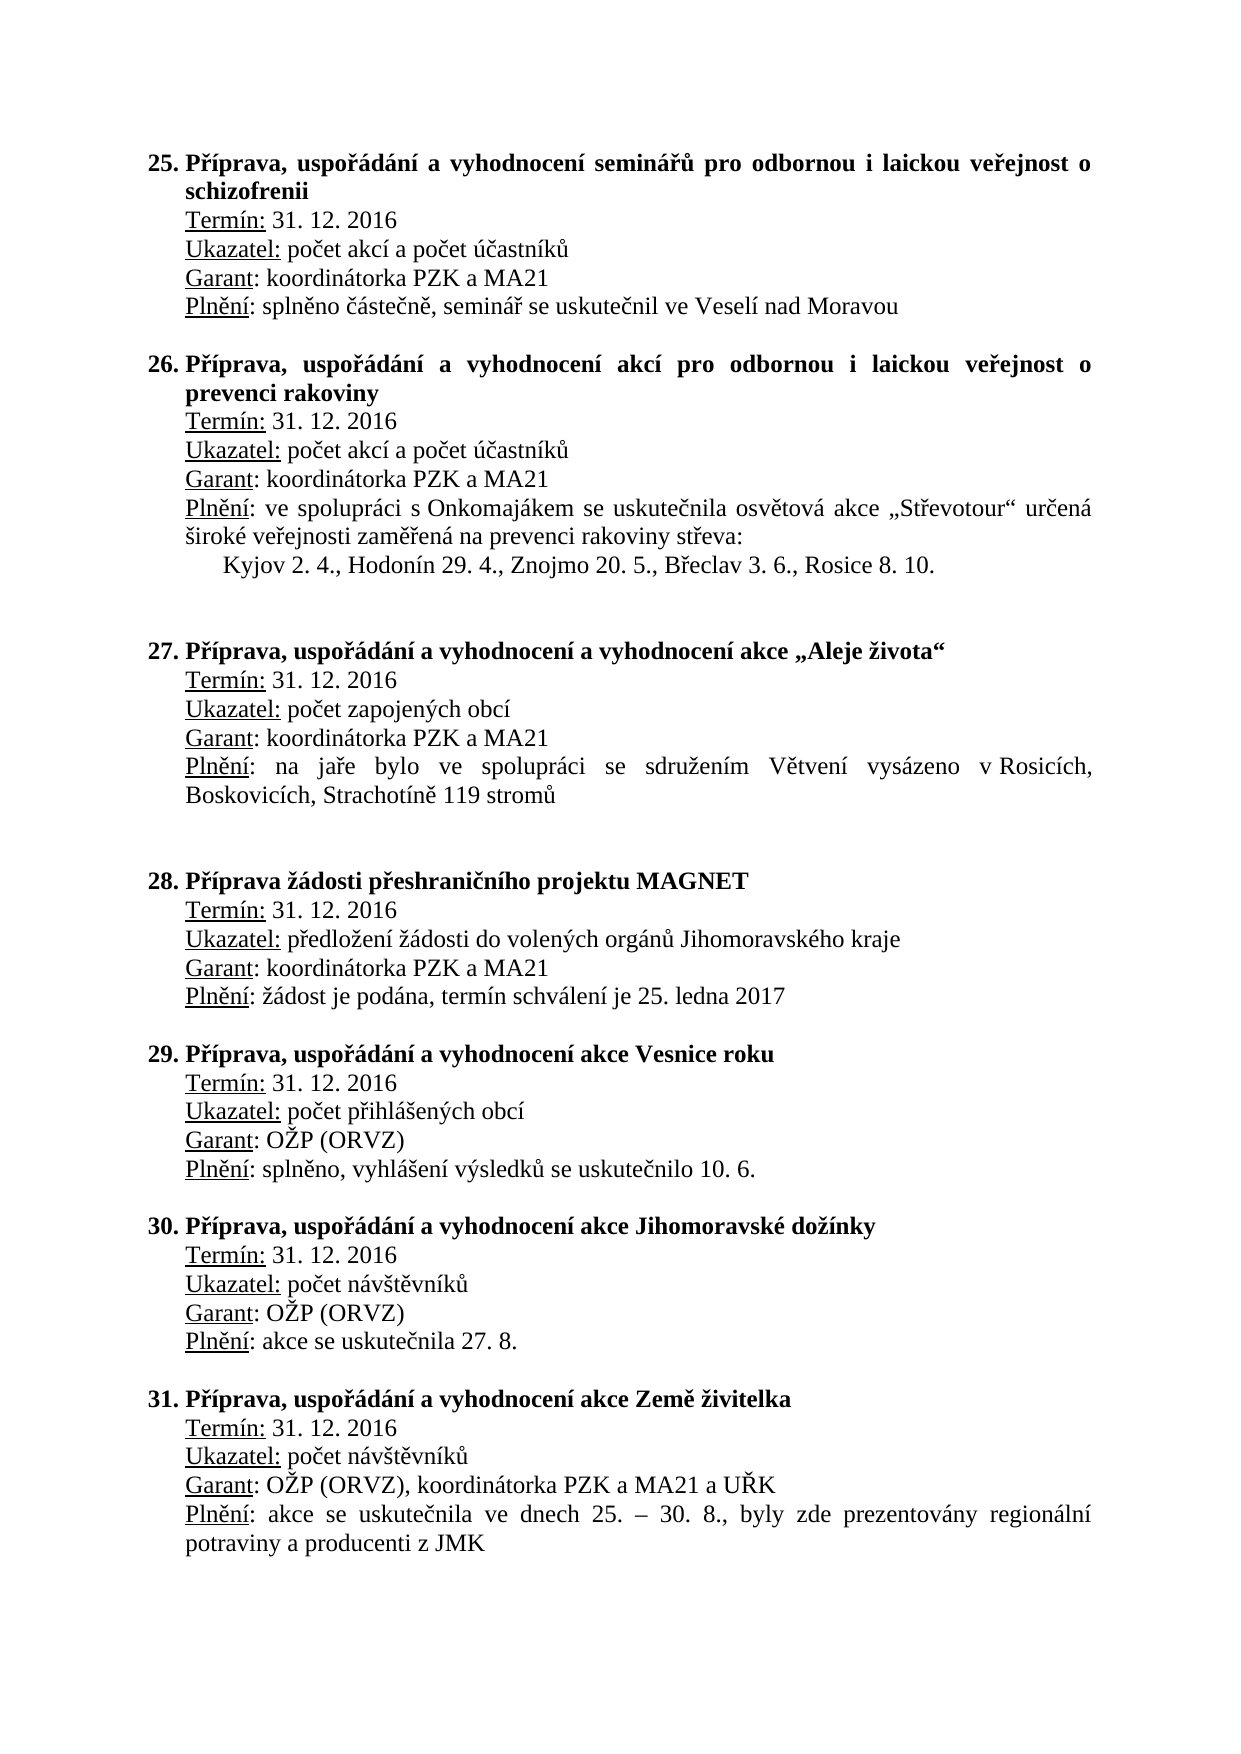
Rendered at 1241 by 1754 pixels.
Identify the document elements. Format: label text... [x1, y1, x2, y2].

text Termín: 31. 12. 2016 [185, 895, 1093, 924]
text Ukazatel: počet akcí a počet účastníků [185, 435, 1093, 464]
text Termín: 31. 12. 2016 [185, 665, 1093, 694]
text Plnění: akce se uskutečnila 27. 8. [185, 1326, 1093, 1355]
text Ukazatel: počet akcí a počet účastníků [185, 234, 1093, 263]
text Termín: 31. 12. 2016 [185, 406, 1093, 435]
text Garant: koordinátorka PZK a MA21 [185, 723, 1093, 751]
text Plnění: na jaře bylo ve spolupráci se sdružením Větvení vysázeno v Rosicích, Boskovicích, Strachotíně 119 stromů [185, 751, 1093, 809]
text Garant: OŽP (ORVZ) [185, 1125, 1093, 1154]
text Garant: OŽP (ORVZ) [185, 1298, 1093, 1326]
text Plnění: ve spolupráci s Onkomajákem se uskutečnila osvětová akce „Střevotour“ určená široké veřejnosti zaměřená na prevenci rakoviny střeva: [185, 493, 1093, 550]
list Příprava, uspořádání a vyhodnocení akcí pro odbornou i laickou veřejnost o prevenci rakoviny [148, 349, 1093, 406]
text Termín: 31. 12. 2016 [185, 1413, 1093, 1441]
text Ukazatel: počet zapojených obcí [185, 694, 1093, 723]
text Ukazatel: počet návštěvníků [185, 1441, 1093, 1470]
text Plnění: žádost je podána, termín schválení je 25. ledna 2017 [185, 981, 1093, 1010]
text Plnění: splněno částečně, seminář se uskutečnil ve Veselí nad Moravou [185, 291, 1093, 320]
text Ukazatel: předložení žádosti do volených orgánů Jihomoravského kraje [185, 924, 1093, 953]
text Garant: koordinátorka PZK a MA21 [185, 953, 1093, 981]
text Ukazatel: počet přihlášených obcí [185, 1096, 1093, 1125]
list Příprava žádosti přeshraničního projektu MAGNET [148, 866, 1093, 895]
list Příprava, uspořádání a vyhodnocení akce Země živitelka [148, 1384, 1093, 1413]
text Termín: 31. 12. 2016 [185, 205, 1093, 234]
text Garant: koordinátorka PZK a MA21 [185, 263, 1093, 291]
text Garant: OŽP (ORVZ), koordinátorka PZK a MA21 a UŘK [185, 1470, 1093, 1499]
text Plnění: akce se uskutečnila ve dnech 25. – 30. 8., byly zde prezentovány regionální potraviny a producenti z JMK [185, 1499, 1093, 1556]
text Plnění: splněno, vyhlášení výsledků se uskutečnilo 10. 6. [185, 1154, 1093, 1183]
list Příprava, uspořádání a vyhodnocení akce Jihomoravské dožínky [148, 1211, 1093, 1240]
text Termín: 31. 12. 2016 [185, 1068, 1093, 1096]
text Kyjov 2. 4., Hodonín 29. 4., Znojmo 20. 5., Břeclav 3. 6., Rosice 8. 10. [223, 550, 1093, 579]
list Příprava, uspořádání a vyhodnocení a vyhodnocení akce „Aleje života“ [148, 636, 1093, 665]
list Příprava, uspořádání a vyhodnocení akce Vesnice roku [148, 1039, 1093, 1068]
text Ukazatel: počet návštěvníků [185, 1269, 1093, 1298]
text Termín: 31. 12. 2016 [185, 1240, 1093, 1269]
text Garant: koordinátorka PZK a MA21 [185, 464, 1093, 493]
list Příprava, uspořádání a vyhodnocení seminářů pro odbornou i laickou veřejnost o schizofrenii [148, 148, 1093, 205]
